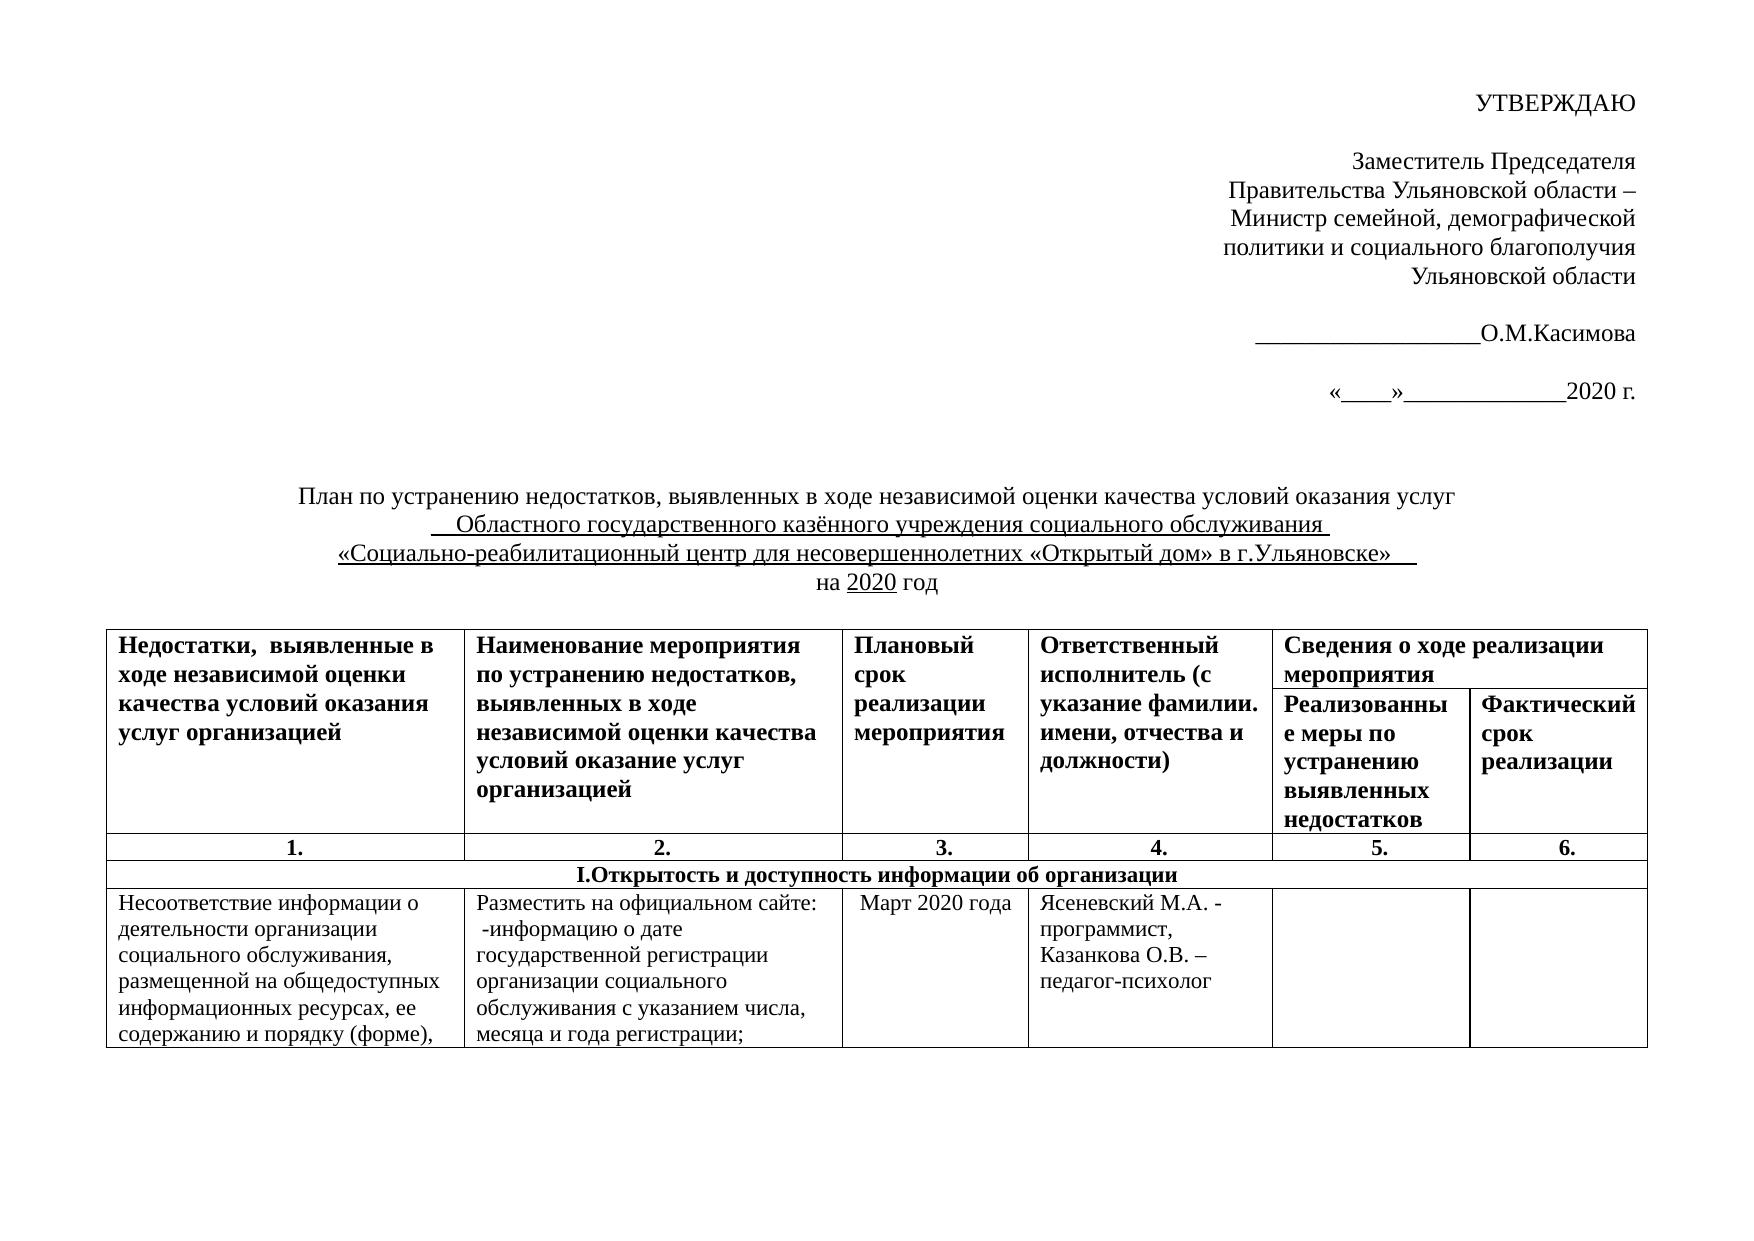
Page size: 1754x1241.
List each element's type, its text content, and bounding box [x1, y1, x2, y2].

text «____»_____________2020 г. [118, 376, 1636, 405]
text __________________О.М.Касимова [118, 318, 1636, 347]
table_cell Реализованные меры по устранению выявленных недостатков [1273, 689, 1469, 833]
text политики и социального благополучия [118, 232, 1636, 261]
table_header Наименование мероприятия по устранению недостатков, выявленных в ходе независимой оценки качества условий оказание услуг организацией [465, 630, 842, 833]
table_header Плановый срок реализации мероприятия [843, 630, 1028, 833]
table_cell I.Открытость и доступность информации об организации [107, 861, 1647, 887]
table_header Сведения о ходе реализации мероприятия [1273, 630, 1647, 688]
text Ульяновской области [118, 261, 1636, 290]
table_cell [1029, 834, 1272, 860]
text __Областного государственного казённого учреждения социального обслуживания [118, 509, 1636, 538]
text УТВЕРЖДАЮ [118, 88, 1636, 117]
text Заместитель Председателя [118, 146, 1636, 175]
table_cell [1471, 834, 1647, 860]
text Министр семейной, демографической [118, 203, 1636, 232]
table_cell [465, 889, 842, 1047]
table_header Ответственный исполнитель (с указание фамилии. имени, отчества и должности) [1029, 630, 1272, 833]
table_cell [465, 834, 842, 860]
table_cell [843, 834, 1028, 860]
table_cell Фактический срок реализации [1471, 689, 1647, 833]
text План по устранению недостатков, выявленных в ходе независимой оценки качества условий оказания услуг [118, 481, 1636, 509]
table_cell Март 2020 года [843, 889, 1028, 1047]
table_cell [107, 889, 464, 1047]
table_cell [1471, 889, 1647, 1047]
table_header Недостатки, выявленные в ходе независимой оценки качества условий оказания услуг организацией [107, 630, 464, 833]
text Правительства Ульяновской области – [118, 175, 1636, 203]
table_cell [1029, 889, 1272, 1047]
text «Социально-реабилитационный центр для несовершеннолетних «Открытый дом» в г.Ульяновске»__ [118, 538, 1636, 567]
text на 2020 год [118, 567, 1636, 596]
table_cell [1273, 889, 1469, 1047]
table_cell [107, 834, 464, 860]
table_cell [1273, 834, 1469, 860]
